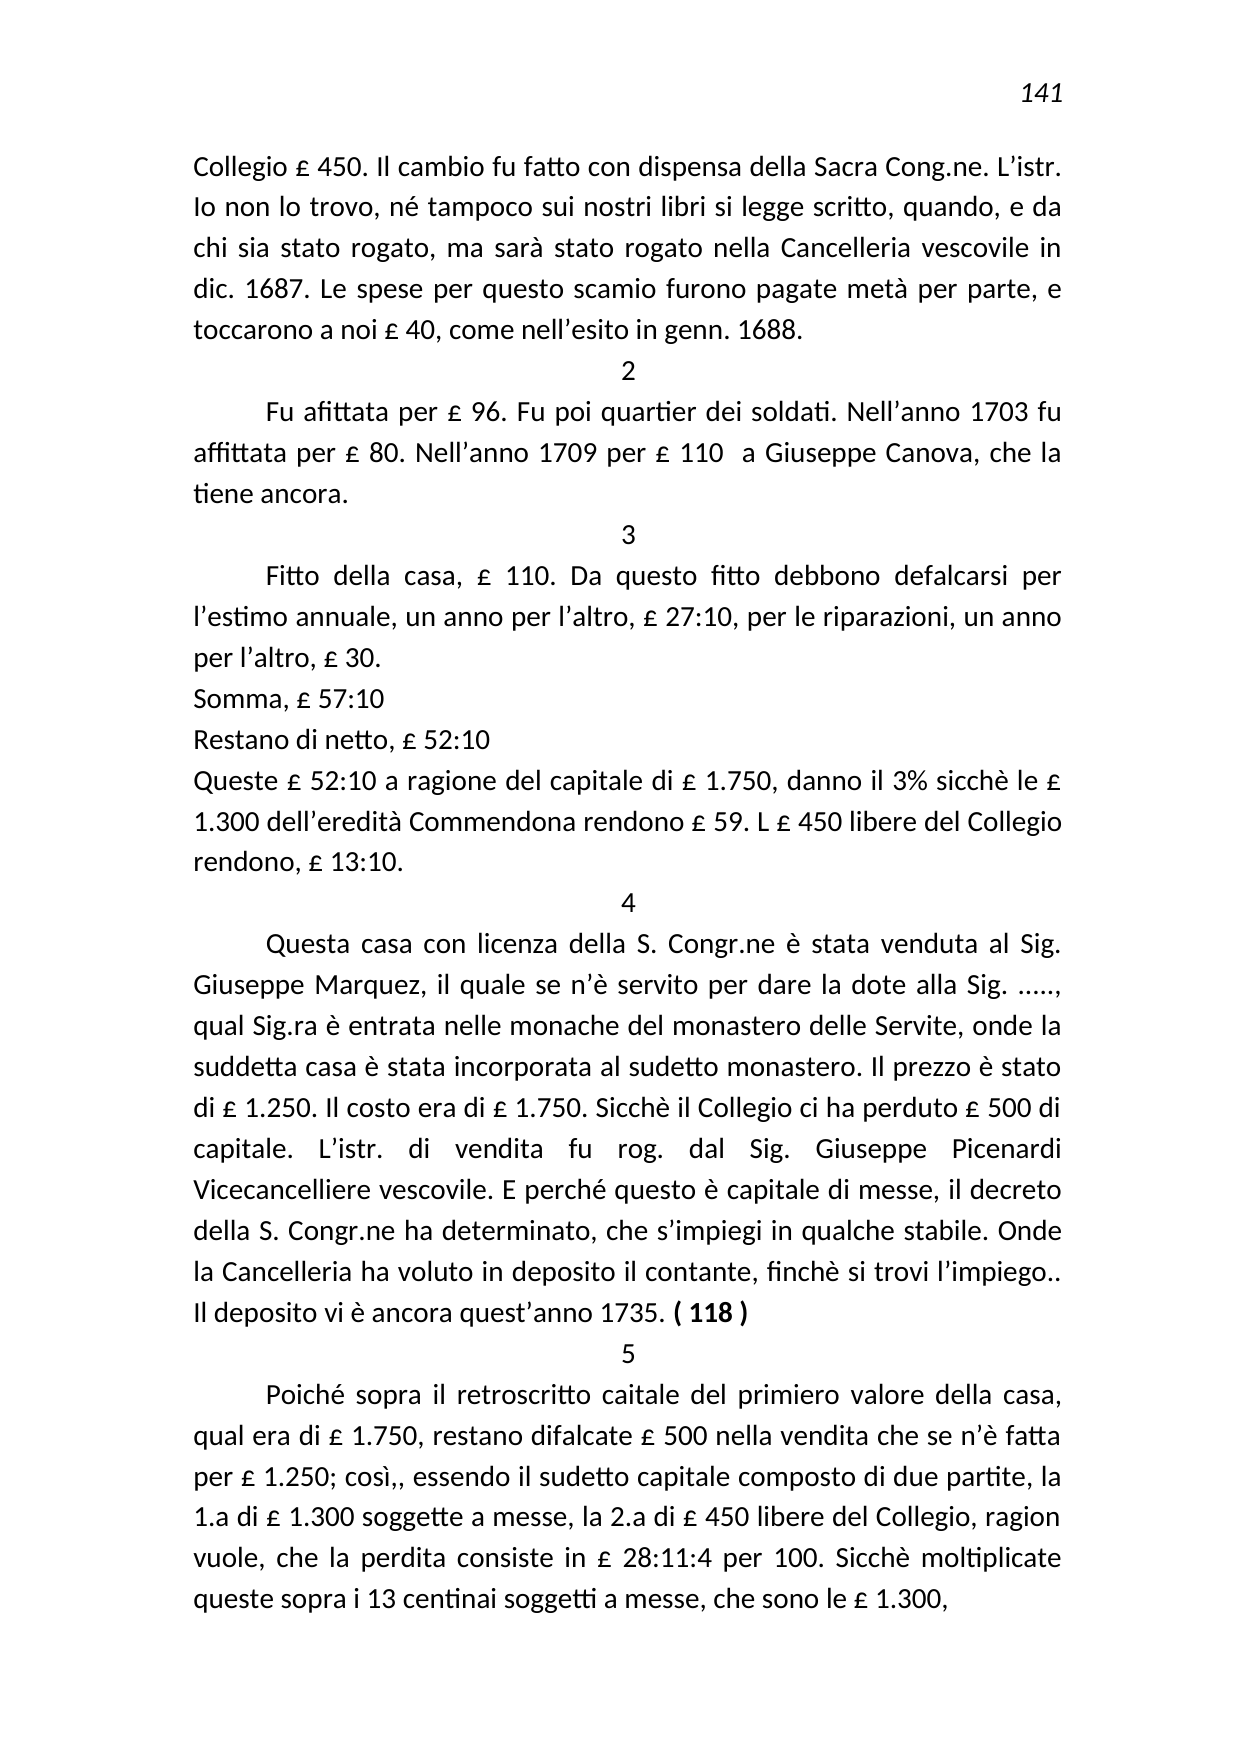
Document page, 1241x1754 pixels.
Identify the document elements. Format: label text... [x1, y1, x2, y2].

list Questa casa con licenza della S. Congr.ne è stata venduta al Sig. Giuseppe Marquez, il quale se n’è servito per dare la dote alla Sig. ....., qual Sig.ra è entrata nelle monache del monastero delle Servite, onde la suddetta casa è stata incorporata al sudetto monastero. Il prezzo è stato di £ 1.250. Il costo era di £ 1.750. Sicchè il Collegio ci ha perduto £ 500 di capitale. L’istr. di vendita fu rog. dal Sig. Giuseppe Picenardi Vicecancelliere vescovile. E perché questo è capitale di messe, il decreto della S. Congr.ne ha determinato, che s’impiegi in qualche stabile. Onde la Cancelleria ha voluto in deposito il contante, finchè si trovi l’impiego.. Il deposito vi è ancora quest’anno 1735. ( 118 ) [193, 925, 1063, 1329]
list 5 [193, 1335, 1063, 1370]
list 4 [193, 884, 1063, 920]
list Poiché sopra il retroscritto caitale del primiero valore della casa, qual era di £ 1.750, restano difalcate £ 500 nella vendita che se n’è fatta per £ 1.250; così,, essendo il sudetto capitale composto di due partite, la 1.a di £ 1.300 soggette a messe, la 2.a di £ 450 libere del Collegio, ragion vuole, che la perdita consiste in £ 28:11:4 per 100. Sicchè moltiplicate queste sopra i 13 centinai soggetti a messe, che sono le £ 1.300, [193, 1376, 1063, 1616]
list Fitto della casa, £ 110. Da questo fitto debbono defalcarsi per l’estimo annuale, un anno per l’altro, £ 27:10, per le riparazioni, un anno per l’altro, £ 30. [193, 557, 1063, 674]
list Somma, £ 57:10 [193, 680, 1063, 715]
list Queste £ 52:10 a ragione del capitale di £ 1.750, danno il 3% sicchè le £ 1.300 dell’eredità Commendona rendono £ 59. L £ 450 libere del Collegio rendono, £ 13:10. [193, 762, 1063, 879]
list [193, 148, 1063, 347]
list Restano di netto, £ 52:10 [193, 721, 1063, 756]
list 3 [193, 516, 1063, 552]
list 2 [193, 352, 1063, 388]
list Fu afittata per £ 96. Fu poi quartier dei soldati. Nell’anno 1703 fu affittata per £ 80. Nell’anno 1709 per £ 110 a Giuseppe Canova, che la tiene ancora. [193, 393, 1063, 511]
